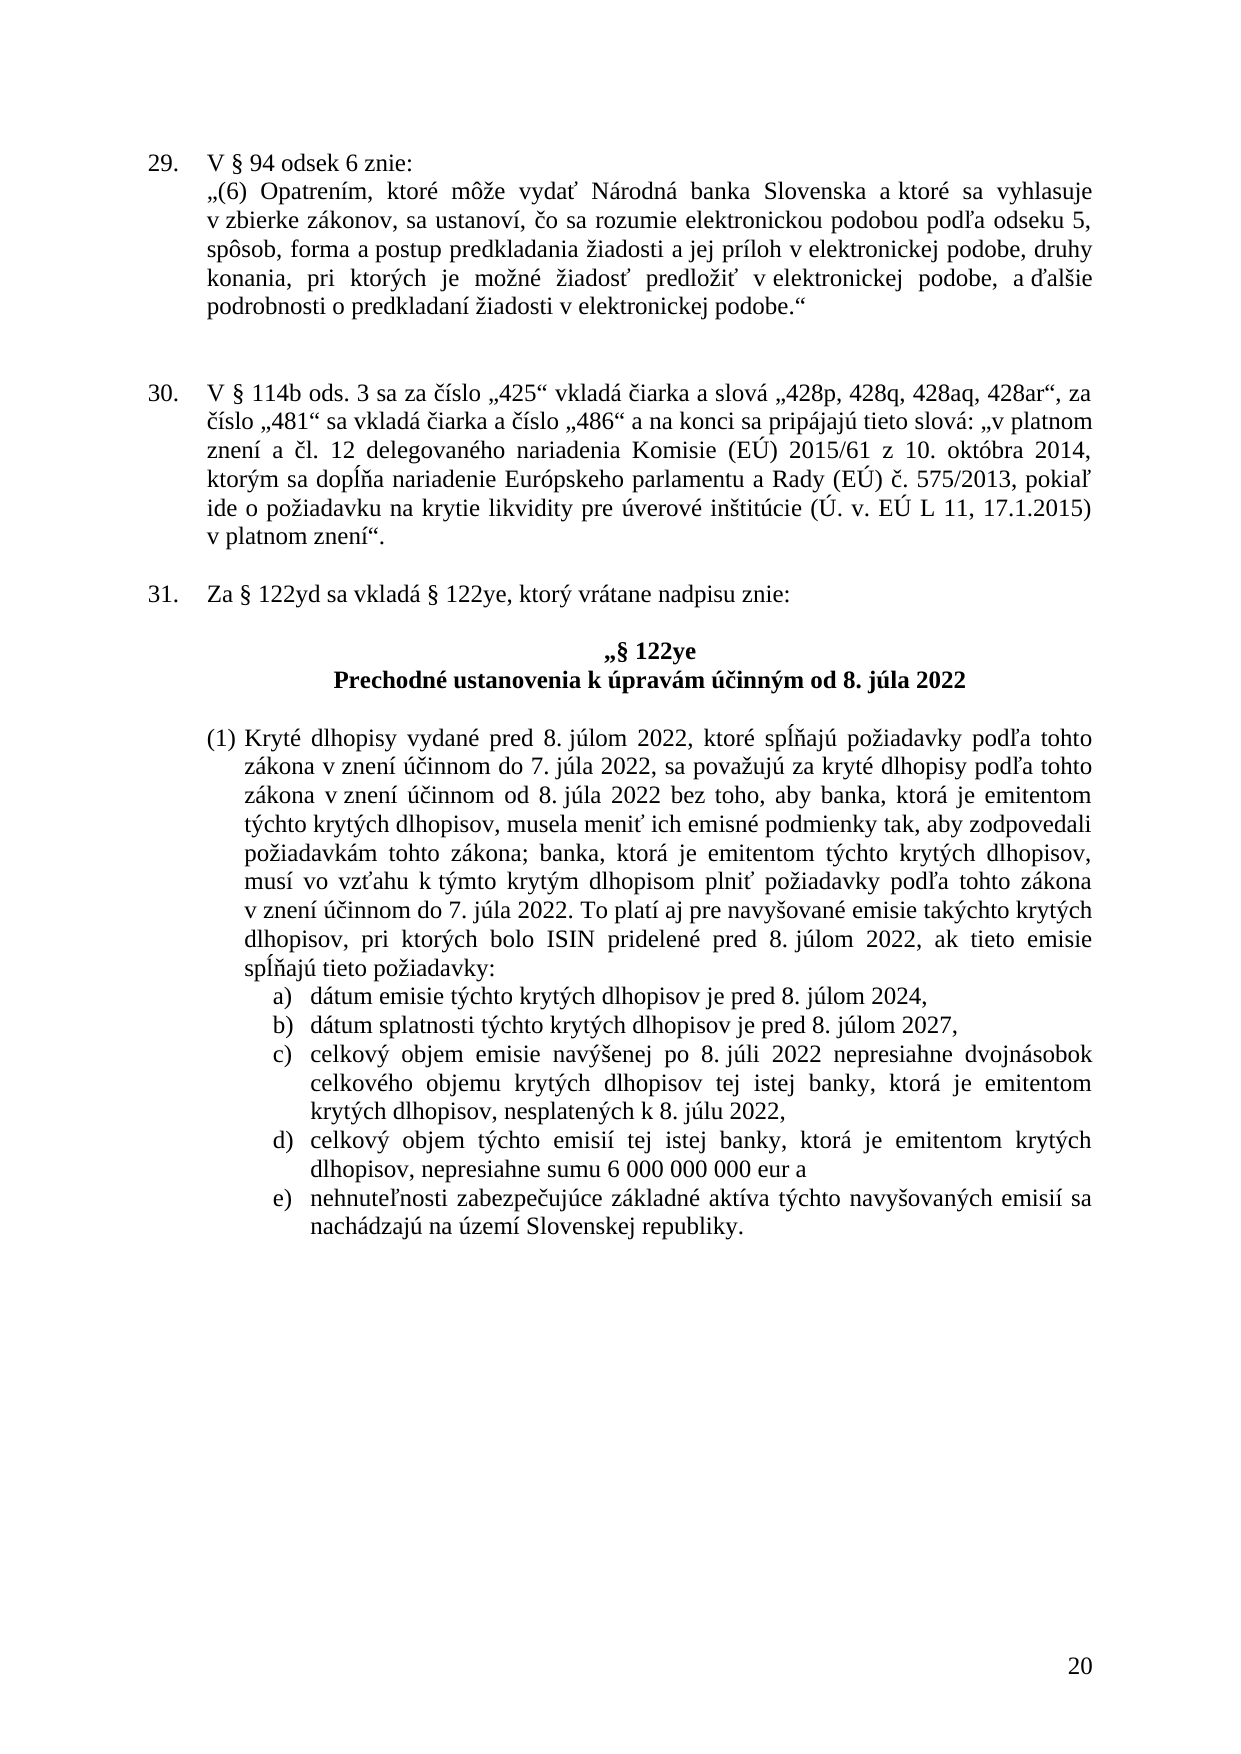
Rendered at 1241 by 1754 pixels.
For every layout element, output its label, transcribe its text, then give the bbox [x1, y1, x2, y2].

list Kryté dlhopisy vydané pred 8. júlom 2022, ktoré spĺňajú požiadavky podľa tohto zákona v znení účinnom do 7. júla 2022, sa považujú za kryté dlhopisy podľa tohto zákona v znení účinnom od 8. júla 2022 bez toho, aby banka, ktorá je emitentom týchto krytých dlhopisov, musela meniť ich emisné podmienky tak, aby zodpovedali požiadavkám tohto zákona; banka, ktorá je emitentom týchto krytých dlhopisov, musí vo vzťahu k týmto krytým dlhopisom plniť požiadavky podľa tohto zákona v znení účinnom do 7. júla 2022. To platí aj pre navyšované emisie takýchto krytých dlhopisov, pri ktorých bolo ISIN pridelené pred 8. júlom 2022, ak tieto emisie spĺňajú tieto požiadavky: [207, 723, 1093, 981]
text Prechodné ustanovenia k úpravám účinným od 8. júla 2022 [207, 665, 1093, 694]
list Za § 122yd sa vkladá § 122ye, ktorý vrátane nadpisu znie: [148, 579, 1093, 608]
list „(6) Opatrením, ktoré môže vydať Národná banka Slovenska a ktoré sa vyhlasuje v zbierke zákonov, sa ustanoví, čo sa rozumie elektronickou podobou podľa odseku 5, spôsob, forma a postup predkladania žiadosti a jej príloh v elektronickej podobe, druhy konania, pri ktorých je možné žiadosť predložiť v elektronickej podobe, a ďalšie podrobnosti o predkladaní žiadosti v elektronickej podobe.“ [207, 176, 1093, 320]
list celkový objem týchto emisií tej istej banky, ktorá je emitentom krytých dlhopisov, nepresiahne sumu 6 000 000 000 eur a [273, 1125, 1093, 1183]
list celkový objem emisie navýšenej po 8. júli 2022 nepresiahne dvojnásobok celkového objemu krytých dlhopisov tej istej banky, ktorá je emitentom krytých dlhopisov, nesplatených k 8. júlu 2022, [273, 1039, 1093, 1125]
list dátum emisie týchto krytých dlhopisov je pred 8. júlom 2024, [273, 981, 1093, 1010]
list V § 94 odsek 6 znie: [148, 148, 1093, 176]
list nehnuteľnosti zabezpečujúce základné aktíva týchto navyšovaných emisií sa nachádzajú na území Slovenskej republiky. [273, 1183, 1093, 1240]
list dátum splatnosti týchto krytých dlhopisov je pred 8. júlom 2027, [273, 1010, 1093, 1039]
text „§ 122ye [207, 636, 1093, 665]
list V § 114b ods. 3 sa za číslo „425“ vkladá čiarka a slová „428p, 428q, 428aq, 428ar“, za číslo „481“ sa vkladá čiarka a číslo „486“ a na konci sa pripájajú tieto slová: „v platnom znení a čl. 12 delegovaného nariadenia Komisie (EÚ) 2015/61 z 10. októbra 2014, ktorým sa dopĺňa nariadenie Európskeho parlamentu a Rady (EÚ) č. 575/2013, pokiaľ ide o požiadavku na krytie likvidity pre úverové inštitúcie (Ú. v. EÚ L 11, 17.1.2015) v platnom znení“. [148, 378, 1093, 550]
